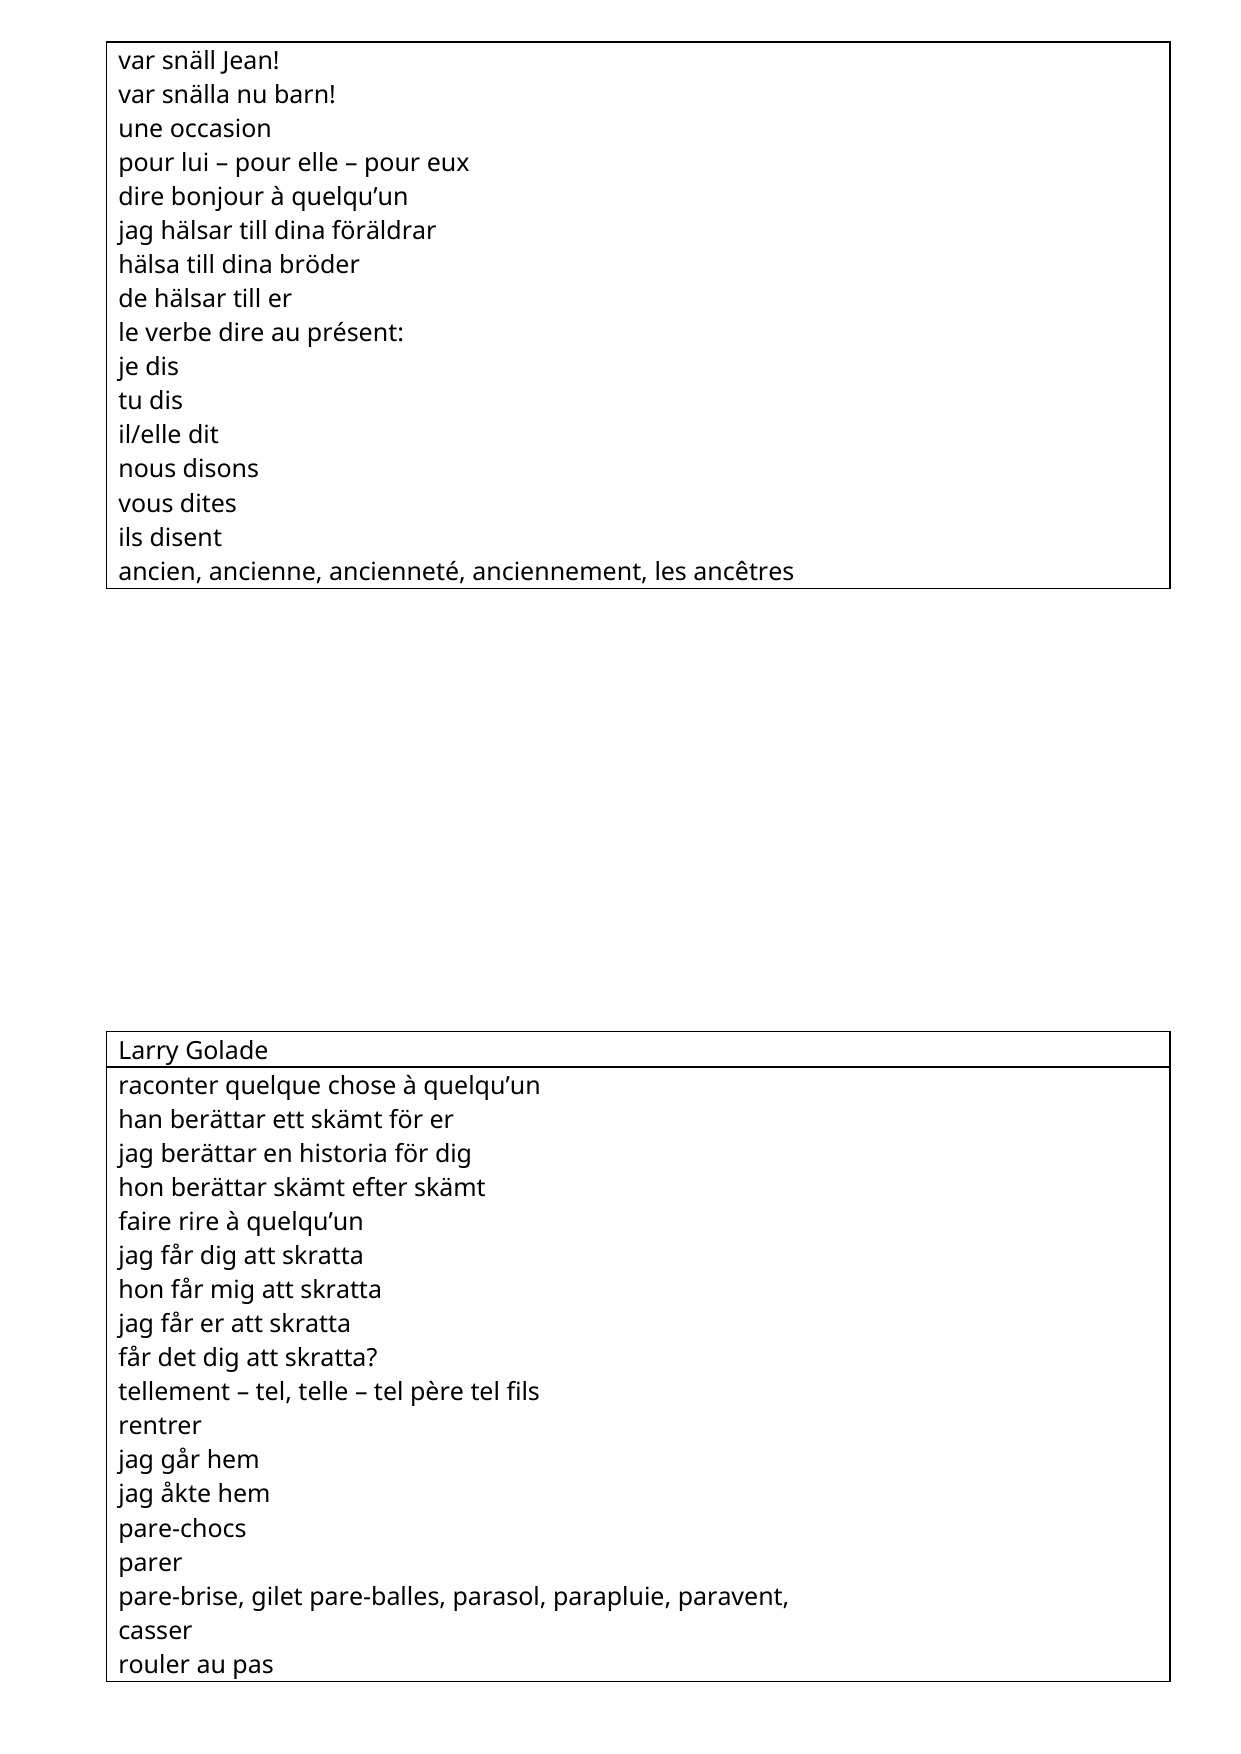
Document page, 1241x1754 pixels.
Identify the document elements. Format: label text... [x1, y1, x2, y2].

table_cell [107, 1068, 1169, 1681]
table_header Larry Golade [107, 1032, 1169, 1066]
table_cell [107, 43, 1169, 587]
